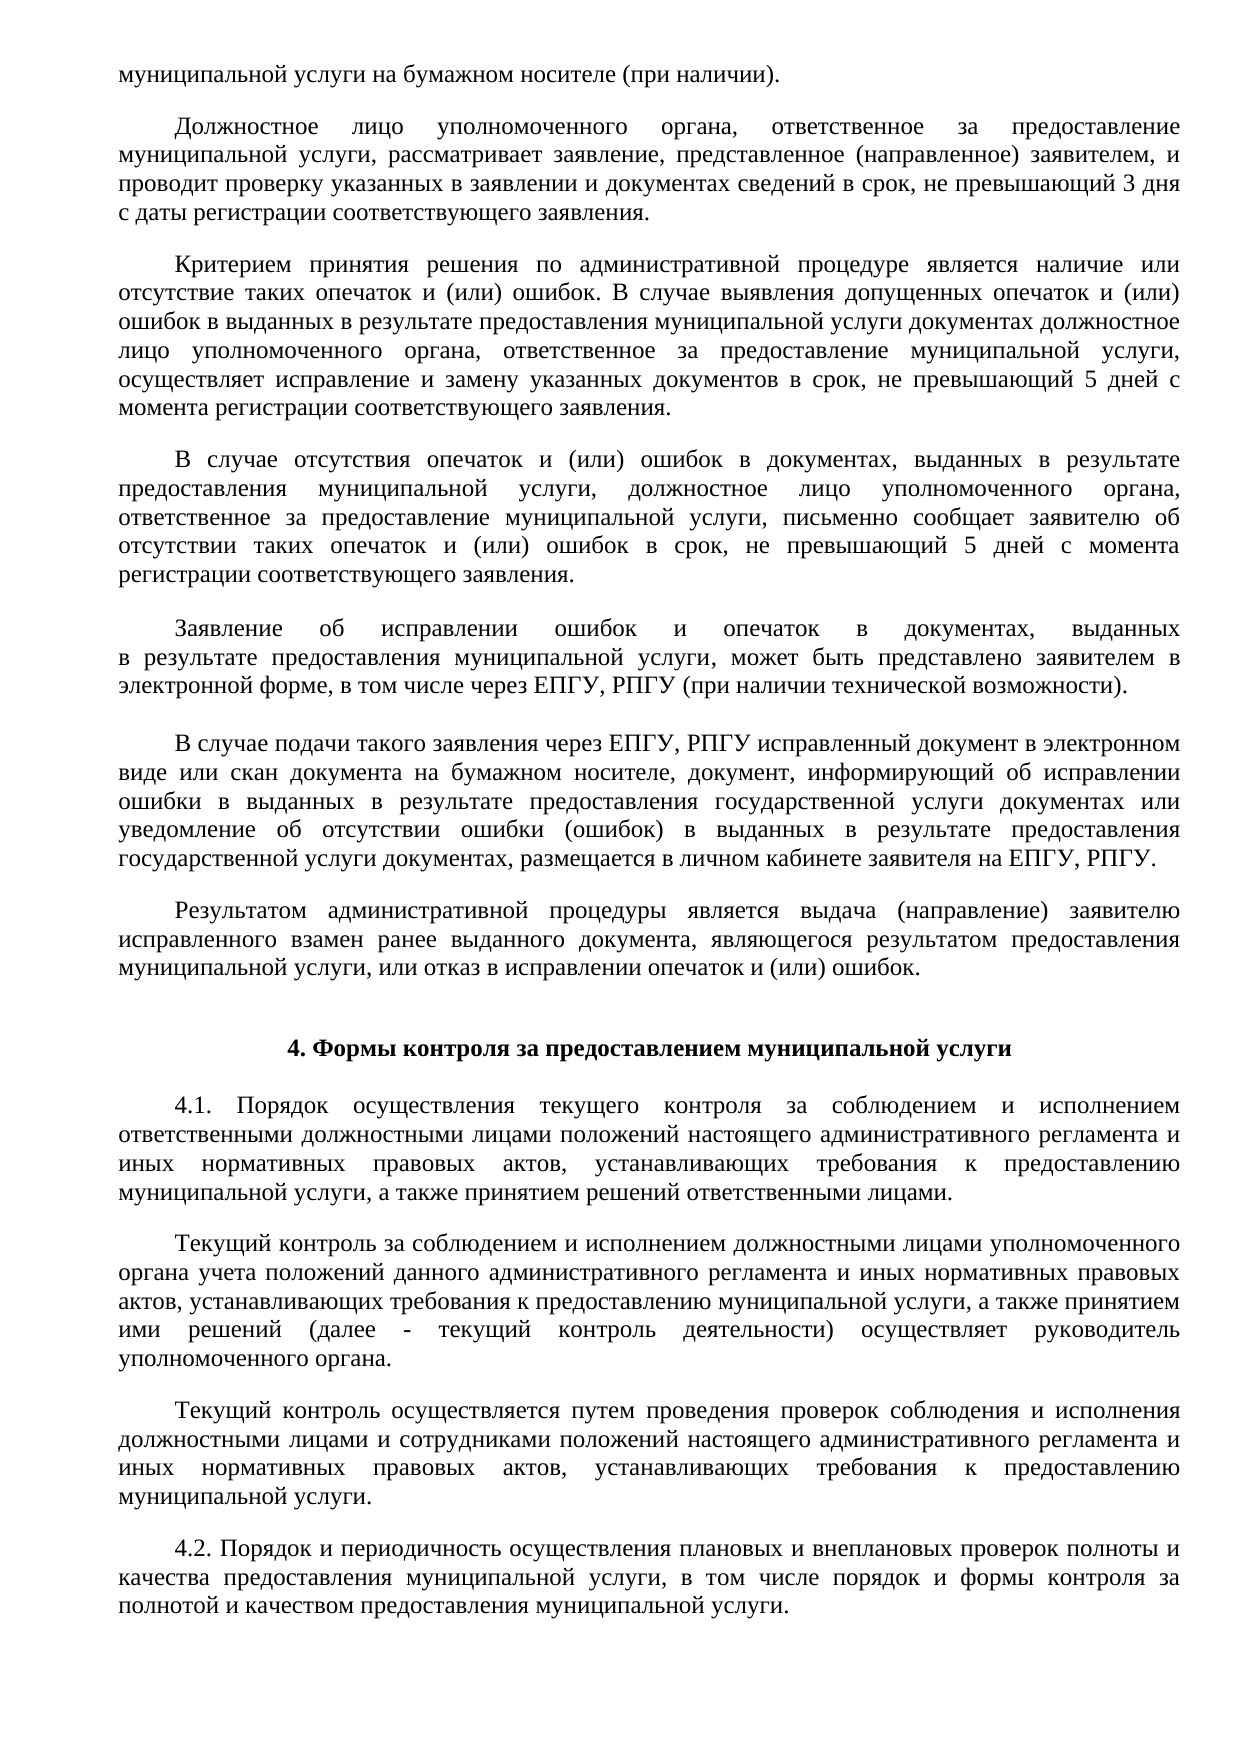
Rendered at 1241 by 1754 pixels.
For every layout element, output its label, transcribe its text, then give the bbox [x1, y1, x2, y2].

text Критерием принятия решения по административной процедуре является наличие или отсутствие таких опечаток и (или) ошибок. В случае выявления допущенных опечаток и (или) ошибок в выданных в результате предоставления муниципальной услуги документах должностное лицо уполномоченного органа, ответственное за предоставление муниципальной услуги, осуществляет исправление и замену указанных документов в срок, не превышающий 5 дней с момента регистрации соответствующего заявления. [118, 249, 1181, 421]
text Должностное лицо уполномоченного органа, ответственное за предоставление муниципальной услуги, рассматривает заявление, представленное (направленное) заявителем, и проводит проверку указанных в заявлении и документах сведений в срок, не превышающий 3 дня с даты регистрации соответствующего заявления. [118, 111, 1181, 226]
text Заявление об исправлении ошибок и опечаток в документах, выданных в результате предоставления муниципальной услуги, может быть представлено заявителем в электронной форме, в том числе через ЕПГУ, РПГУ (при наличии технической возможности). [118, 613, 1181, 699]
title 4. Формы контроля за предоставлением муниципальной услуги [118, 1033, 1181, 1062]
text 4.1. Порядок осуществления текущего контроля за соблюдением и исполнением ответственными должностными лицами положений настоящего административного регламента и иных нормативных правовых актов, устанавливающих требования к предоставлению муниципальной услуги, а также принятием решений ответственными лицами. [118, 1090, 1181, 1205]
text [118, 59, 1181, 88]
text Результатом административной процедуры является выдача (направление) заявителю исправленного взамен ранее выданного документа, являющегося результатом предоставления муниципальной услуги, или отказ в исправлении опечаток и (или) ошибок. [118, 895, 1181, 981]
text Текущий контроль за соблюдением и исполнением должностными лицами уполномоченного органа учета положений данного административного регламента и иных нормативных правовых актов, устанавливающих требования к предоставлению муниципальной услуги, а также принятием ими решений (далее - текущий контроль деятельности) осуществляет руководитель уполномоченного органа. [118, 1228, 1181, 1372]
text Текущий контроль осуществляется путем проведения проверок соблюдения и исполнения должностными лицами и сотрудниками положений настоящего административного регламента и иных нормативных правовых актов, устанавливающих требования к предоставлению муниципальной услуги. [118, 1395, 1181, 1510]
text В случае подачи такого заявления через ЕПГУ, РПГУ исправленный документ в электронном виде или скан документа на бумажном носителе, документ, информирующий об исправлении ошибки в выданных в результате предоставления государственной услуги документах или уведомление об отсутствии ошибки (ошибок) в выданных в результате предоставления государственной услуги документах, размещается в личном кабинете заявителя на ЕПГУ, РПГУ. [118, 728, 1181, 872]
text В случае отсутствия опечаток и (или) ошибок в документах, выданных в результате предоставления муниципальной услуги, должностное лицо уполномоченного органа, ответственное за предоставление муниципальной услуги, письменно сообщает заявителю об отсутствии таких опечаток и (или) ошибок в срок, не превышающий 5 дней с момента регистрации соответствующего заявления. [118, 444, 1181, 588]
text 4.2. Порядок и периодичность осуществления плановых и внеплановых проверок полноты и качества предоставления муниципальной услуги, в том числе порядок и формы контроля за полнотой и качеством предоставления муниципальной услуги. [118, 1533, 1181, 1619]
